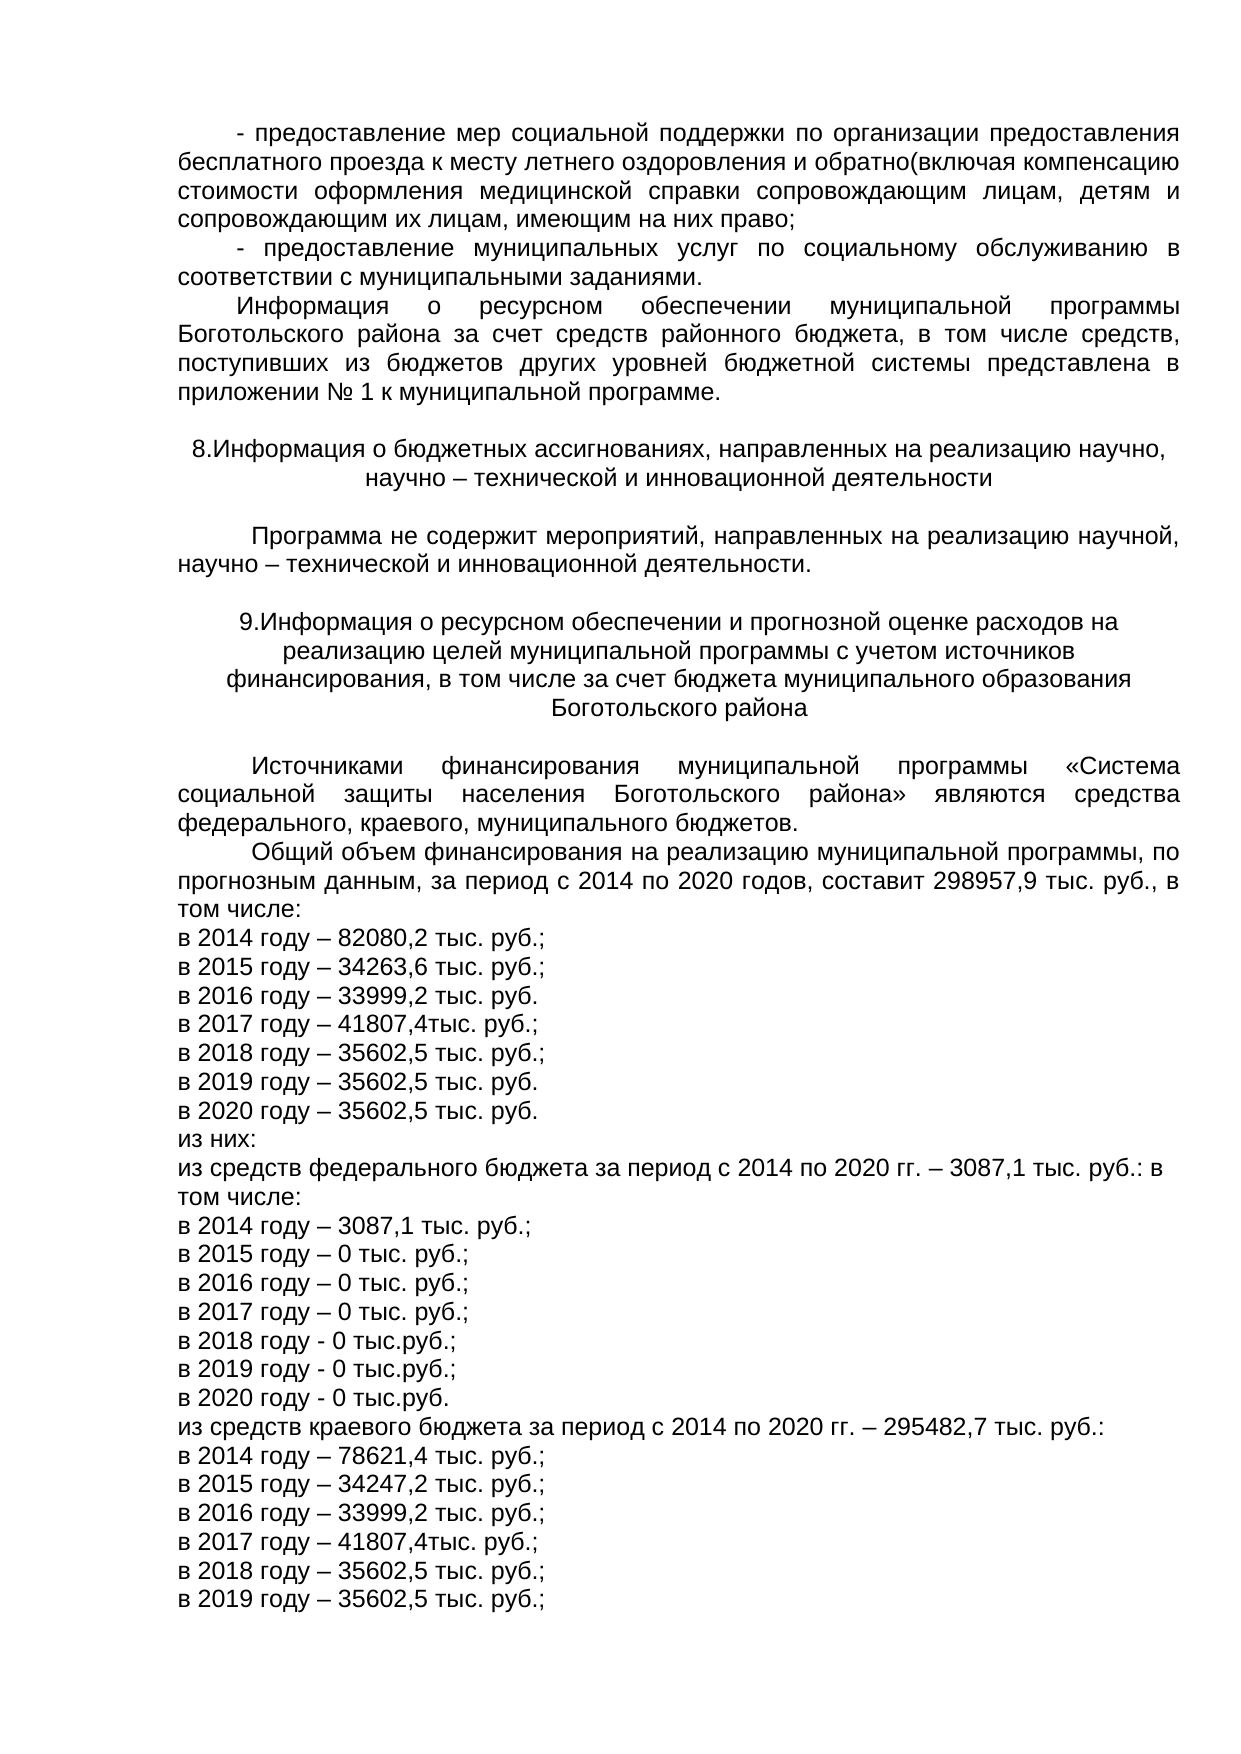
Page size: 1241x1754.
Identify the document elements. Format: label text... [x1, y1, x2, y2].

text в 2019 году - 0 тыс.руб.; [177, 1354, 1181, 1383]
text в 2020 году - 0 тыс.руб. [177, 1383, 1181, 1412]
text в 2017 году – 0 тыс. руб.; [177, 1297, 1181, 1326]
text - предоставление муниципальных услуг по социальному обслуживанию в соответствии с муниципальными заданиями. [177, 233, 1181, 291]
text в 2019 году – 35602,5 тыс. руб. [177, 1067, 1181, 1096]
text Общий объем финансирования на реализацию муниципальной программы, по прогнозным данным, за период с 2014 по 2020 годов, составит 298957,9 тыс. руб., в том числе: [177, 837, 1181, 923]
text в 2014 году – 78621,4 тыс. руб.; [177, 1441, 1181, 1469]
text из средств федерального бюджета за период с 2014 по 2020 гг. – 3087,1 тыс. руб.: в том числе: [177, 1153, 1181, 1211]
text в 2017 году – 41807,4тыс. руб.; [177, 1009, 1181, 1038]
text в 2018 году – 35602,5 тыс. руб.; [177, 1038, 1181, 1067]
text из них: [177, 1124, 1181, 1153]
text в 2018 году – 35602,5 тыс. руб.; [177, 1556, 1181, 1584]
text в 2017 году – 41807,4тыс. руб.; [177, 1527, 1181, 1556]
text Информация о ресурсном обеспечении муниципальной программы Боготольского района за счет средств районного бюджета, в том числе средств, поступивших из бюджетов других уровней бюджетной системы представлена в приложении № 1 к муниципальной программе. [177, 291, 1181, 406]
text в 2019 году – 35602,5 тыс. руб.; [177, 1584, 1181, 1613]
text в 2015 году – 0 тыс. руб.; [177, 1239, 1181, 1268]
text в 2016 году – 33999,2 тыс. руб.; [177, 1498, 1181, 1527]
text из средств краевого бюджета за период с 2014 по 2020 гг. – 295482,7 тыс. руб.: [177, 1412, 1181, 1441]
text в 2015 году – 34247,2 тыс. руб.; [177, 1469, 1181, 1498]
text в 2014 году – 82080,2 тыс. руб.; [177, 923, 1181, 952]
text в 2014 году – 3087,1 тыс. руб.; [177, 1211, 1181, 1239]
text в 2016 году – 33999,2 тыс. руб. [177, 981, 1181, 1009]
text Источниками финансирования муниципальной программы «Система социальной защиты населения Боготольского района» являются средства федерального, краевого, муниципального бюджетов. [177, 751, 1181, 837]
text в 2015 году – 34263,6 тыс. руб.; [177, 952, 1181, 981]
text в 2020 году – 35602,5 тыс. руб. [177, 1096, 1181, 1124]
text в 2018 году - 0 тыс.руб.; [177, 1326, 1181, 1354]
text 8.Информация о бюджетных ассигнованиях, направленных на реализацию научно, научно – технической и инновационной деятельности [177, 434, 1181, 492]
text в 2016 году – 0 тыс. руб.; [177, 1268, 1181, 1297]
text Программа не содержит мероприятий, направленных на реализацию научной, научно – технической и инновационной деятельности. [177, 521, 1181, 578]
text 9.Информация о ресурсном обеспечении и прогнозной оценке расходов на реализацию целей муниципальной программы с учетом источников финансирования, в том числе за счет бюджета муниципального образования Боготольского района [177, 607, 1181, 722]
text - предоставление мер социальной поддержки по организации предоставления бесплатного проезда к месту летнего оздоровления и обратно(включая компенсацию стоимости оформления медицинской справки сопровождающим лицам, детям и сопровождающим их лицам, имеющим на них право; [177, 118, 1181, 233]
